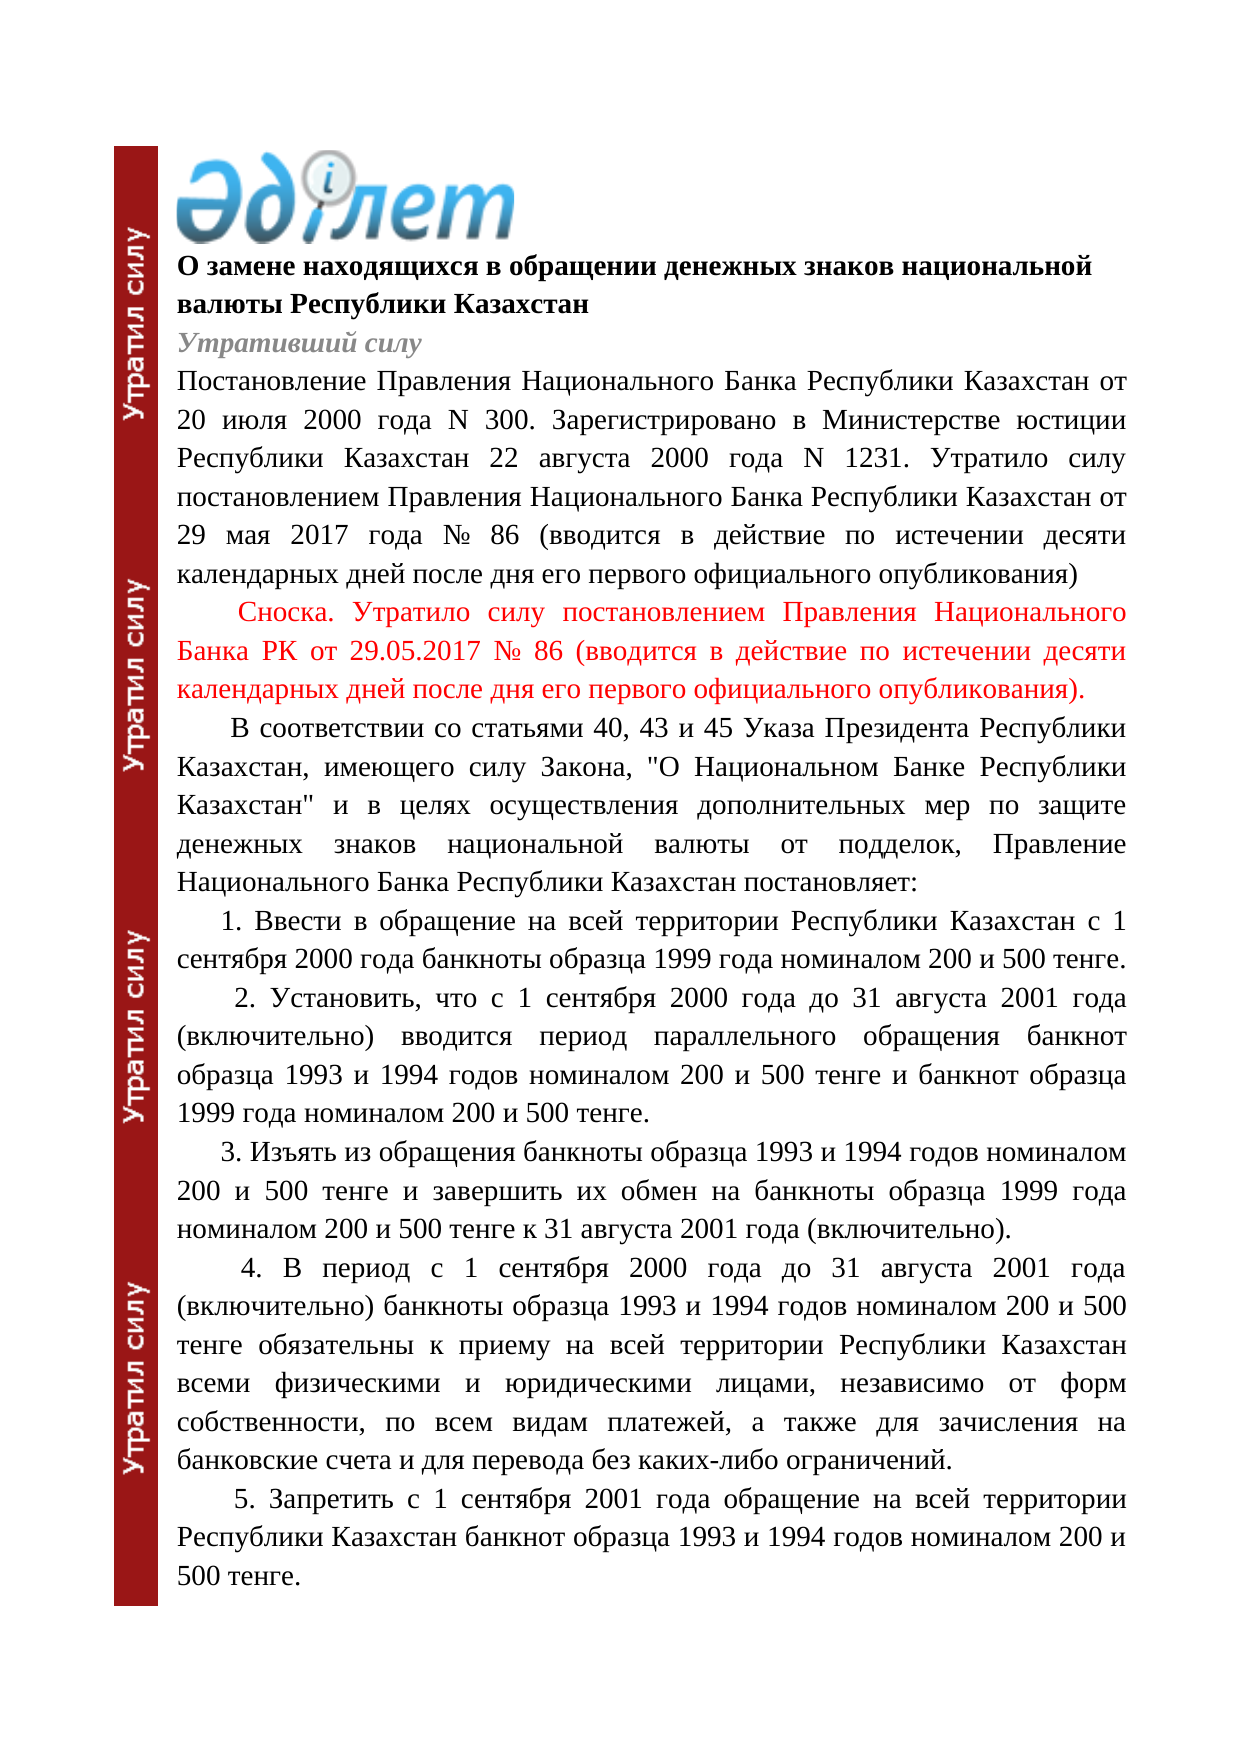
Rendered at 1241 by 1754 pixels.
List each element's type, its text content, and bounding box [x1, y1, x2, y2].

text Постановление Правления Национального Банка Республики Казахстан от 20 июля 2000 года N 300. Зарегистрировано в Министерстве юстиции Республики Казахстан 22 августа 2000 года N 1231. Утратило силу постановлением Правления Национального Банка Республики Казахстан от 29 мая 2017 года № 86 (вводится в действие по истечении десяти календарных дней после дня его первого официального опубликования) [112, 363, 1128, 589]
text 2. Установить, что с 1 сентября 2000 года до 31 августа 2001 года (включительно) вводится период параллельного обращения банкнот образца 1993 и 1994 годов номиналом 200 и 500 тенге и банкнот образца 1999 года номиналом 200 и 500 тенге. [112, 980, 1128, 1129]
text 4. В период с 1 сентября 2000 года до 31 августа 2001 года (включительно) банкноты образца 1993 и 1994 годов номиналом 200 и 500 тенге обязательны к приему на всей территории Республики Казахстан всеми физическими и юридическими лицами, независимо от форм собственности, по всем видам платежей, а также для зачисления на банковские счета и для перевода без каких-либо ограничений. [112, 1250, 1128, 1476]
picture [114, 1592, 158, 1606]
text В соответствии со статьями 40, 43 и 45 Указа Президента Республики Казахстан, имеющего силу Закона, "О Национальном Банке Республики Казахстан" и в целях осуществления дополнительных мер по защите денежных знаков национальной валюты от подделок, Правление Национального Банка Республики Казахстан постановляет: [112, 710, 1128, 898]
picture [114, 1245, 158, 1250]
picture [114, 358, 158, 363]
text 1. Ввести в обращение на всей территории Республики Казахстан с 1 сентября 2000 года банкноты образца 1999 года номиналом 200 и 500 тенге. [112, 903, 1128, 975]
text 3. Изъять из обращения банкноты образца 1993 и 1994 годов номиналом 200 и 500 тенге и завершить их обмен на банкноты образца 1999 года номиналом 200 и 500 тенге к 31 августа 2001 года (включительно). [112, 1134, 1128, 1245]
text 5. Запретить с 1 сентября 2001 года обращение на всей территории Республики Казахстан банкнот образца 1993 и 1994 годов номиналом 200 и 500 тенге. [112, 1481, 1128, 1592]
picture [114, 898, 158, 903]
text Сноска. Утратило силу постановлением Правления Национального Банка РК от 29.05.2017 № 86 (вводится в действие по истечении десяти календарных дней после дня его первого официального опубликования). [112, 594, 1128, 705]
picture [114, 146, 158, 248]
picture [114, 975, 158, 980]
picture [114, 705, 158, 710]
picture [114, 1476, 158, 1481]
picture [114, 589, 158, 594]
text О замене находящихся в обращении денежных знаков национальной валюты Республики Казахстан [112, 248, 1128, 320]
text Утративший силу [112, 325, 1128, 358]
picture [114, 320, 158, 325]
picture [176, 150, 515, 244]
picture [114, 1129, 158, 1134]
